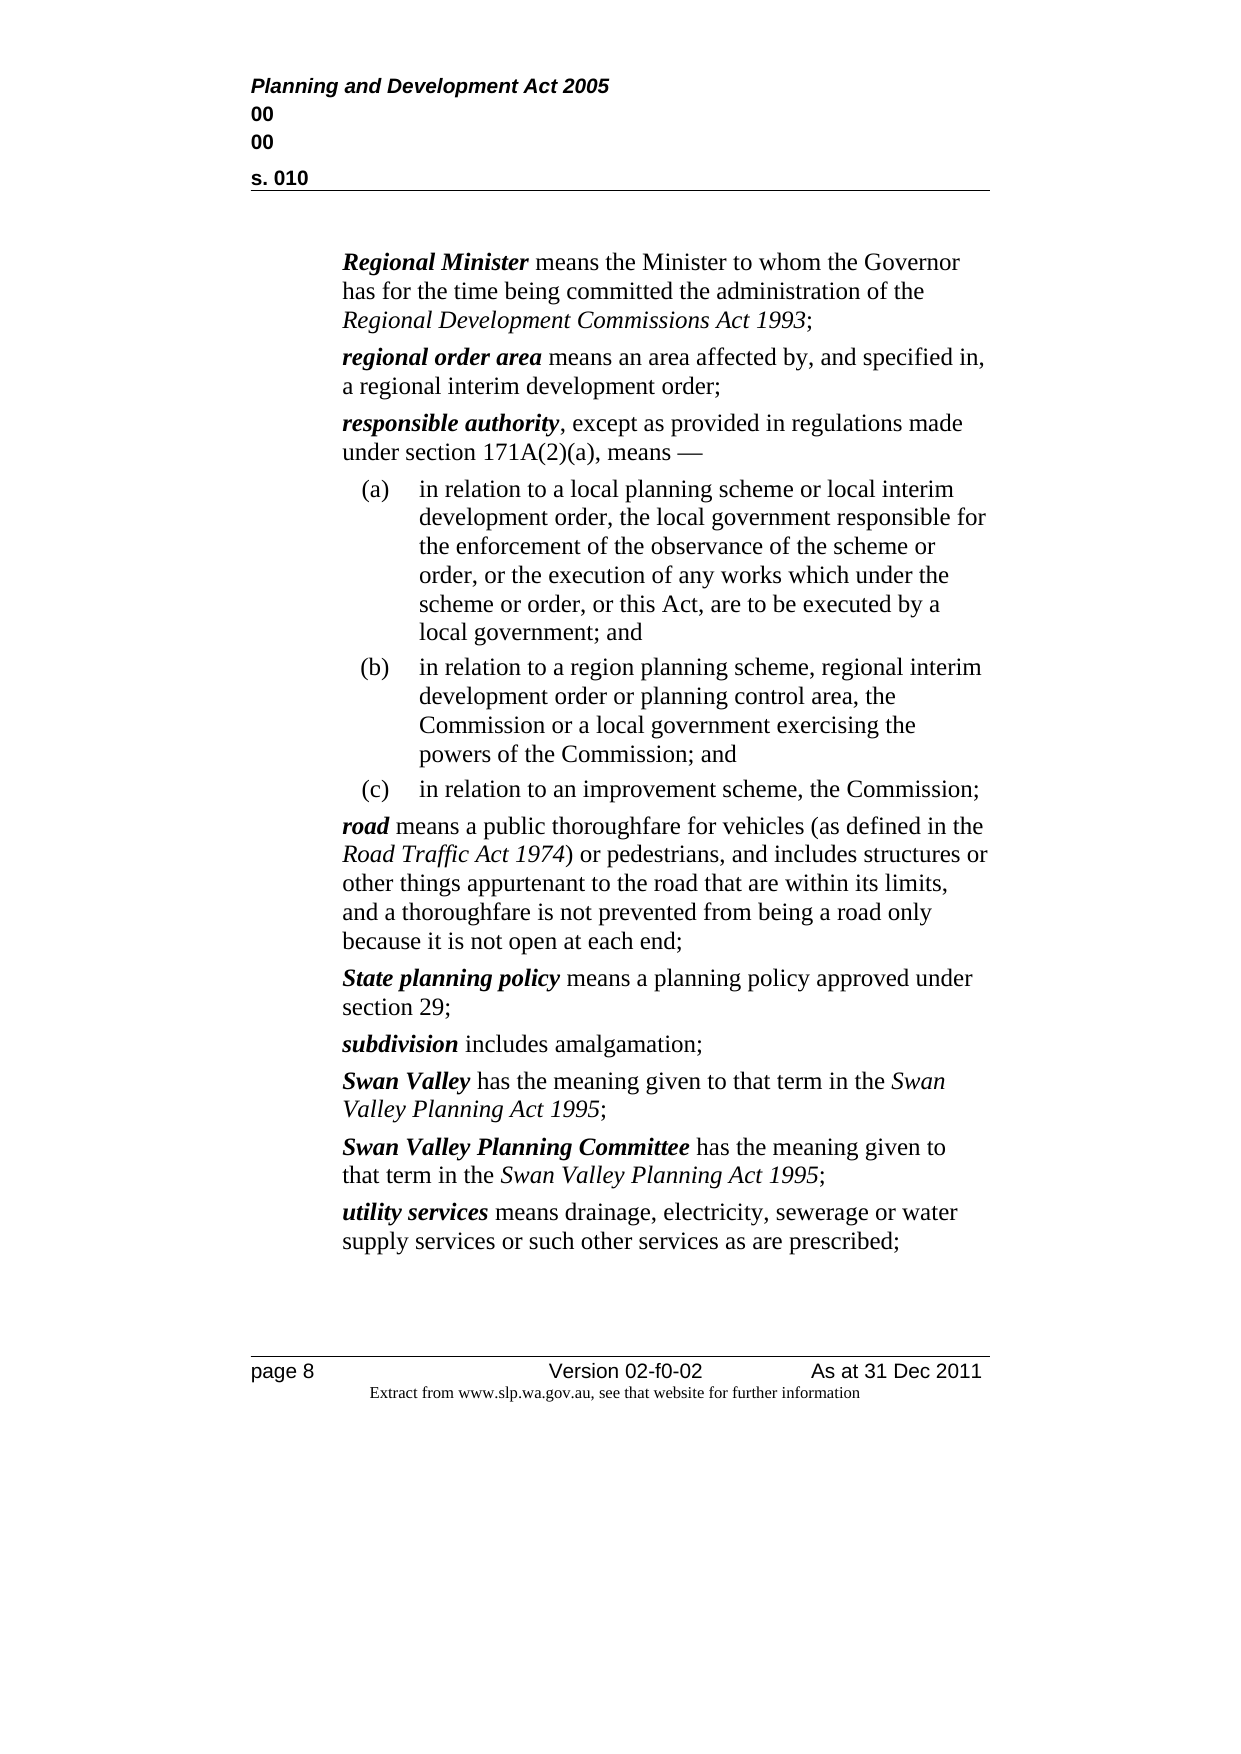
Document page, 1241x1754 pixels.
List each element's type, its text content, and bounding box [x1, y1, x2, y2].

text (c) in relation to an improvement scheme, the Commission; [251, 774, 990, 802]
text has the meaning given to that term in the Planning Act 1995; [251, 1066, 990, 1123]
text Swan Valley Planning Committee has the meaning given to that term in the Planning Act 1995; [251, 1132, 990, 1189]
text road means a public thoroughfare for vehicles (as defined in the Road Traffic Act 1974) or pedestrians, and includes structures or other things appurtenant to the road that are within its limits, and a thoroughfare is not prevented from being a road only because it is not open at each end; [251, 811, 990, 954]
text subdivision includes amalgamation; [251, 1029, 990, 1057]
text responsible authority, except as provided in regulations made under section 171A(2)(a), means — [251, 408, 990, 465]
text (b) in relation to a region planning scheme, regional interim development order or planning control area, the Commission or a local government exercising the powers of the Commission; and [251, 652, 990, 767]
text utility services means drainage, electricity, sewerage or water supply services or such other services as are prescribed; [251, 1197, 990, 1255]
text Regional Minister means the Minister to whom the Governor has for the time being committed the administration of the Regional Development Commissions Act 1993; [251, 247, 990, 334]
text State planning policy means a planning policy approved under section 29; [251, 963, 990, 1020]
text (a) in relation to a local planning scheme or local interim development order, the local government responsible for the enforcement of the observance of the scheme or order, or the execution of any works which under the scheme or order, or this Act, are to be executed by a local government; and [251, 474, 990, 646]
text regional order area means an area affected by, and specified in, a regional interim development order; [251, 342, 990, 399]
